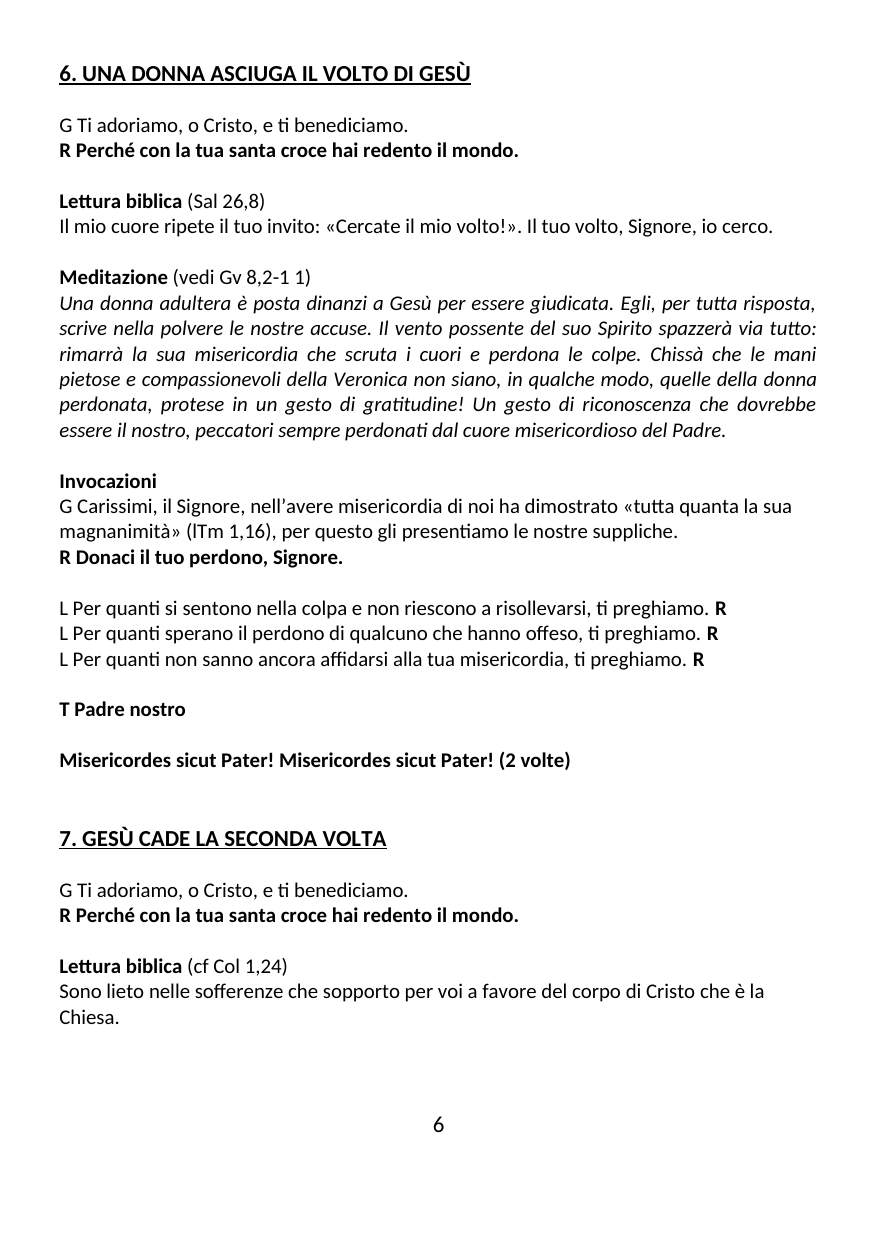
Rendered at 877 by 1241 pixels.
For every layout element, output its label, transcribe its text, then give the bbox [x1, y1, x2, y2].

text 6. UNA DONNA ASCIUGA IL VOLTO DI GESÙ [59, 59, 818, 87]
text Misericordes sicut Pater! Misericordes sicut Pater! (2 volte) [59, 747, 818, 773]
text R Perché con la tua santa croce hai redento il mondo. [59, 137, 818, 163]
text R Donaci il tuo perdono, Signore. [59, 544, 818, 569]
text Sono lieto nelle sofferenze che sopporto per voi a favore del corpo di Cristo che è la Chiesa. [59, 978, 818, 1029]
text Lettura biblica (cf Col 1,24) [59, 953, 818, 978]
text R Perché con la tua santa croce hai redento il mondo. [59, 902, 818, 928]
text Lettura biblica (Sal 26,8) [59, 188, 818, 214]
text G Ti adoriamo, o Cristo, e ti benediciamo. [59, 112, 818, 137]
text L Per quanti sperano il perdono di qualcuno che hanno offeso, ti preghiamo. R [59, 620, 818, 646]
text Meditazione (vedi Gv 8,2-1 1) [59, 264, 818, 290]
text Una donna adultera è posta dinanzi a Gesù per essere giudicata. Egli, per tutta risposta, scrive nella polvere le nostre accuse. Il vento possente del suo Spirito spazzerà via tutto: rimarrà la sua misericordia che scruta i cuori e perdona le colpe. Chissà che le mani pietose e compassionevoli della Veronica non siano, in qualche modo, quelle della donna perdonata, protese in un gesto di gratitudine! Un gesto di riconoscenza che dovrebbe essere il nostro, peccatori sempre perdonati dal cuore misericordioso del Padre. [59, 290, 818, 442]
text L Per quanti si sentono nella colpa e non riescono a risollevarsi, ti preghiamo. R [59, 595, 818, 620]
text Invocazioni [59, 468, 818, 493]
text Il mio cuore ripete il tuo invito: «Cercate il mio volto!». Il tuo volto, Signore, io cerco. [59, 214, 818, 239]
text L Per quanti non sanno ancora affidarsi alla tua misericordia, ti preghiamo. R [59, 646, 818, 671]
text T Padre nostro [59, 697, 818, 722]
text G Carissimi, il Signore, nell’avere misericordia di noi ha dimostrato «tutta quanta la sua magnanimità» (lTm 1,16), per questo gli presentiamo le nostre suppliche. [59, 493, 818, 544]
text G Ti adoriamo, o Cristo, e ti benediciamo. [59, 877, 818, 902]
text 7. GESÙ CADE LA SECONDA VOLTA [59, 824, 818, 852]
